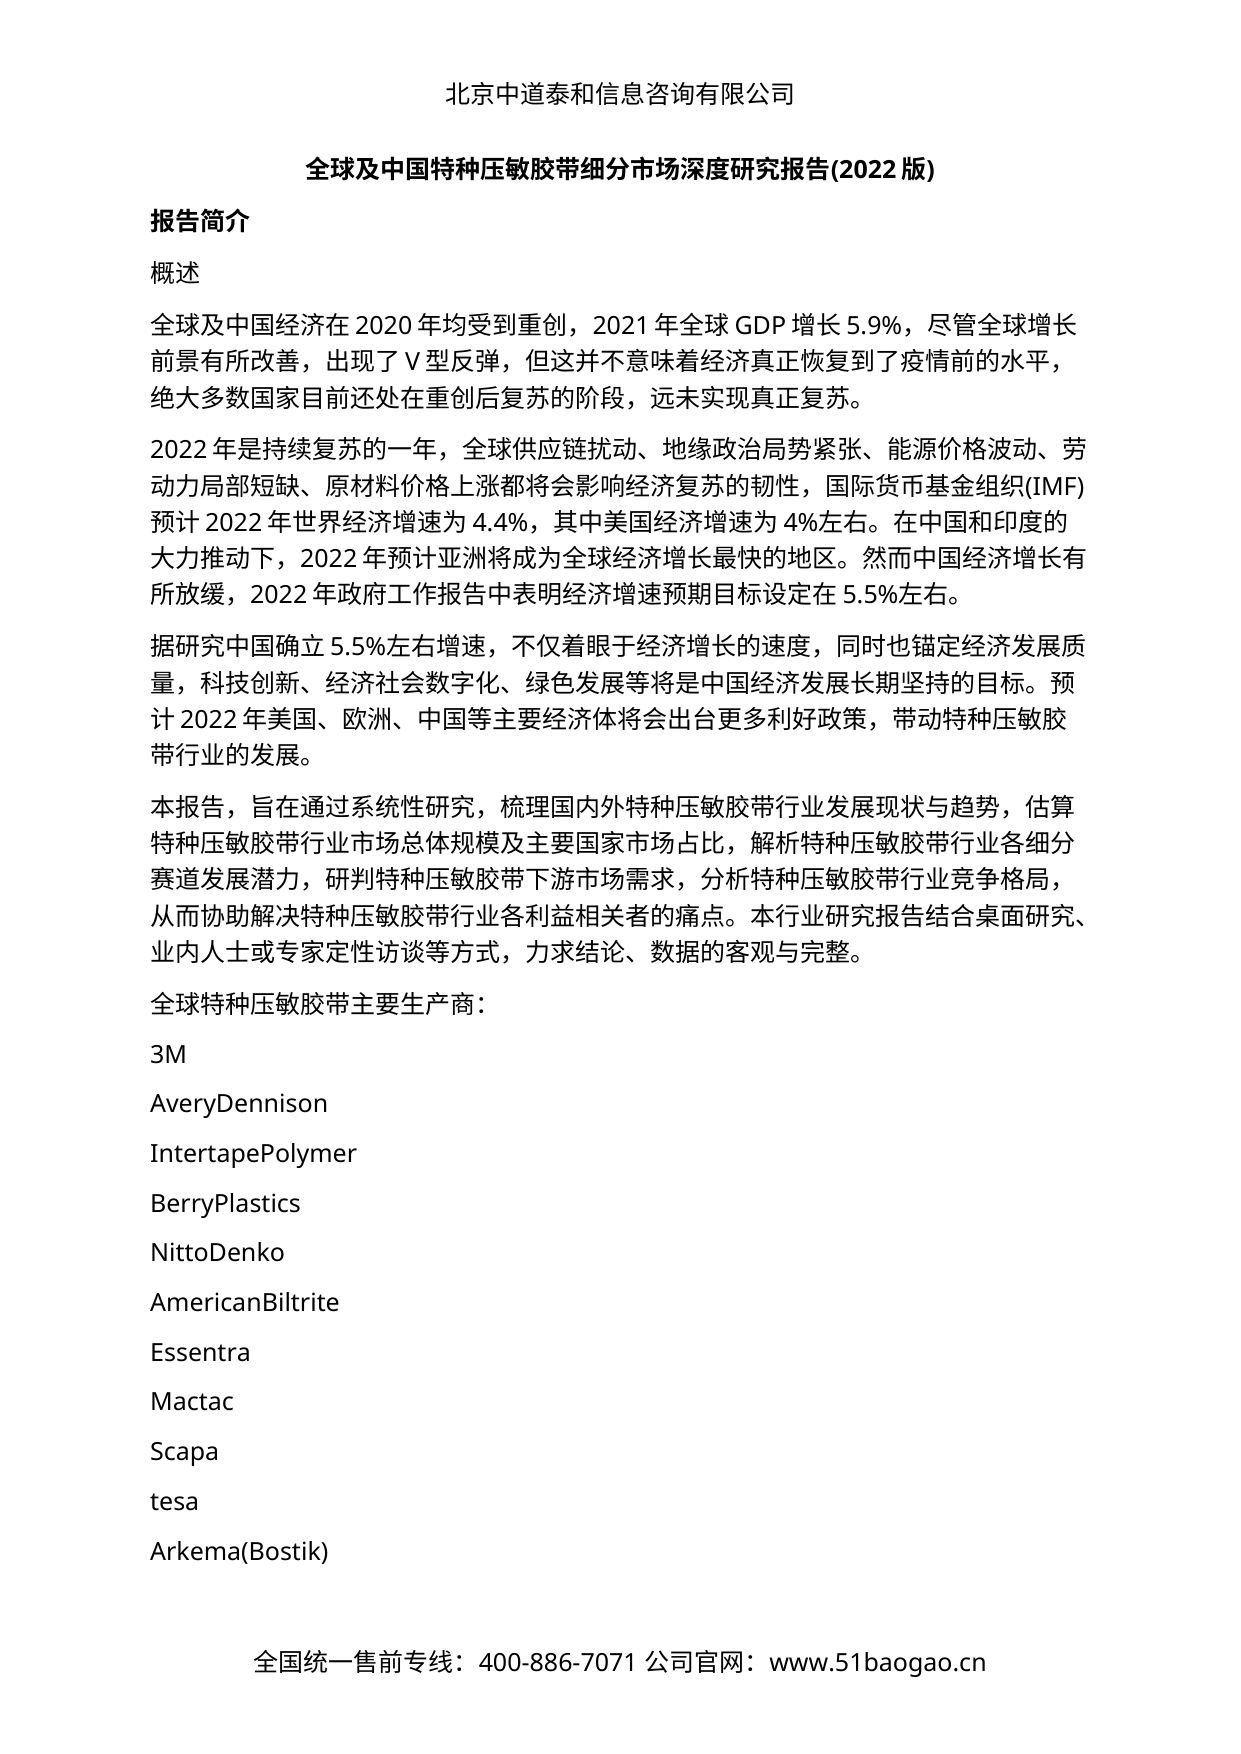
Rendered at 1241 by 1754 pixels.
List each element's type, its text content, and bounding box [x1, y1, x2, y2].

text 全球及中国经济在2020年均受到重创，2021年全球GDP增长5.9%，尽管全球增长前景有所改善，出现了V型反弹，但这并不意味着经济真正恢复到了疫情前的水平，绝大多数国家目前还处在重创后复苏的阶段，远未实现真正复苏。 [150, 306, 1090, 414]
text 全球特种压敏胶带主要生产商： [150, 984, 1090, 1021]
text AmericanBiltrite [150, 1285, 1090, 1319]
text 全球及中国特种压敏胶带细分市场深度研究报告(2022版) [150, 150, 1090, 186]
text tesa [150, 1483, 1090, 1517]
text BerryPlastics [150, 1185, 1090, 1219]
text Essentra [150, 1334, 1090, 1368]
text IntertapePolymer [150, 1136, 1090, 1170]
text Arkema(Bostik) [150, 1533, 1090, 1567]
text Mactac [150, 1384, 1090, 1418]
text 报告简介 [150, 202, 1090, 238]
text 2022年是持续复苏的一年，全球供应链扰动、地缘政治局势紧张、能源价格波动、劳动力局部短缺、原材料价格上涨都将会影响经济复苏的韧性，国际货币基金组织(IMF)预计2022年世界经济增速为4.4%，其中美国经济增速为4%左右。在中国和印度的大力推动下，2022年预计亚洲将成为全球经济增长最快的地区。然而中国经济增长有所放缓，2022年政府工作报告中表明经济增速预期目标设定在5.5%左右。 [150, 430, 1090, 611]
text 概述 [150, 254, 1090, 290]
text 3M [150, 1036, 1090, 1070]
text Scapa [150, 1434, 1090, 1468]
text AveryDennison [150, 1086, 1090, 1120]
text 据研究中国确立5.5%左右增速，不仅着眼于经济增长的速度，同时也锚定经济发展质量，科技创新、经济社会数字化、绿色发展等将是中国经济发展长期坚持的目标。预计2022年美国、欧洲、中国等主要经济体将会出台更多利好政策，带动特种压敏胶带行业的发展。 [150, 627, 1090, 772]
text 本报告，旨在通过系统性研究，梳理国内外特种压敏胶带行业发展现状与趋势，估算特种压敏胶带行业市场总体规模及主要国家市场占比，解析特种压敏胶带行业各细分赛道发展潜力，研判特种压敏胶带下游市场需求，分析特种压敏胶带行业竞争格局，从而协助解决特种压敏胶带行业各利益相关者的痛点。本行业研究报告结合桌面研究、业内人士或专家定性访谈等方式，力求结论、数据的客观与完整。 [150, 787, 1090, 969]
text NittoDenko [150, 1235, 1090, 1269]
